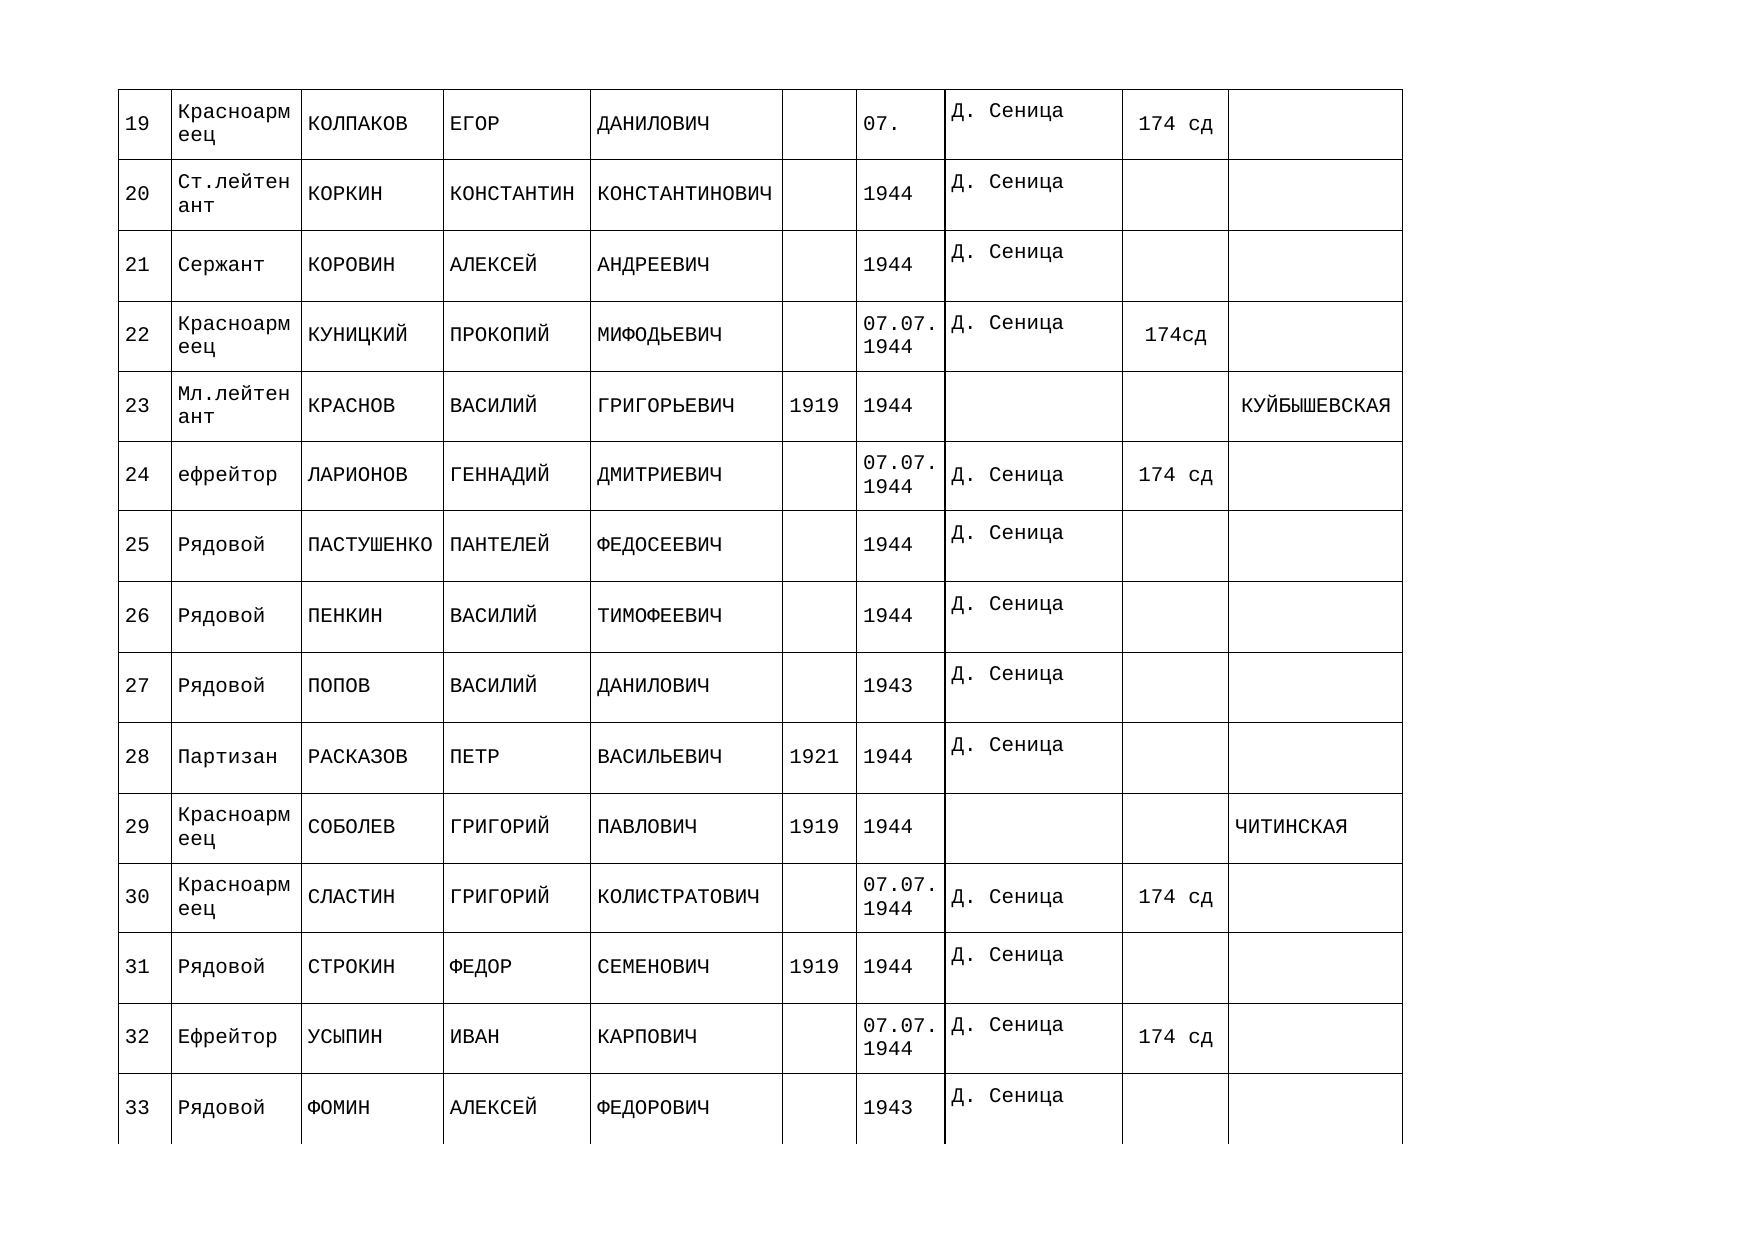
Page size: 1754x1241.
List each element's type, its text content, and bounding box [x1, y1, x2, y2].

table_cell КОНСТАНТИН [444, 160, 590, 230]
table_cell 23 [119, 372, 171, 441]
table_cell [1123, 372, 1228, 441]
table_cell 1944 [857, 511, 944, 581]
table_cell 174 сд [1123, 1004, 1228, 1073]
table_cell ГРИГОРЬЕВИЧ [591, 372, 782, 441]
table_cell Д. Сеница [946, 1004, 1122, 1073]
table_cell Красноармеец [172, 864, 301, 932]
table_cell ПОПОВ [302, 653, 443, 722]
table_cell 1944 [857, 582, 944, 652]
table_cell КАРПОВИЧ [591, 1004, 782, 1073]
table_cell 174сд [1123, 302, 1228, 371]
table_cell ДАНИЛОВИЧ [591, 90, 782, 159]
table_cell 33 [119, 1074, 171, 1144]
table_cell 1944 [857, 160, 944, 230]
table_cell [1123, 160, 1228, 230]
table_cell 30 [119, 864, 171, 932]
table_cell ИВАН [444, 1004, 590, 1073]
table_cell КУНИЦКИЙ [302, 302, 443, 371]
table_cell КОНСТАНТИНОВИЧ [591, 160, 782, 230]
table_cell 1944 [857, 231, 944, 301]
table_cell 07.07.1944 [857, 302, 944, 371]
table_cell [1123, 794, 1228, 862]
table_cell МИФОДЬЕВИЧ [591, 302, 782, 371]
table_cell [783, 160, 856, 230]
table_cell Д. Сеница [946, 231, 1122, 301]
table_cell 29 [119, 794, 171, 862]
table_cell УСЫПИН [302, 1004, 443, 1073]
table_cell 22 [119, 302, 171, 371]
table_cell [783, 442, 856, 510]
table_cell ПАНТЕЛЕЙ [444, 511, 590, 581]
table_cell 1921 [783, 723, 856, 793]
table_cell [1123, 582, 1228, 652]
table_cell ФЕДОРОВИЧ [591, 1074, 782, 1144]
table_cell [1229, 653, 1402, 722]
table_cell [783, 864, 856, 932]
table_cell 07. [857, 90, 944, 159]
table_cell СОБОЛЕВ [302, 794, 443, 862]
table_cell ефрейтор [172, 442, 301, 510]
table_cell [783, 90, 856, 159]
table_cell Красноармеец [172, 794, 301, 862]
table_cell 26 [119, 582, 171, 652]
table_cell [1123, 653, 1228, 722]
table_cell 07.07.1944 [857, 442, 944, 510]
table_cell [1229, 442, 1402, 510]
table_cell 28 [119, 723, 171, 793]
table_cell Д. Сеница [946, 653, 1122, 722]
table_cell [1229, 864, 1402, 932]
table_cell ПАСТУШЕНКО [302, 511, 443, 581]
table_cell ЕГОР [444, 90, 590, 159]
table_cell [1229, 582, 1402, 652]
table_cell КОРКИН [302, 160, 443, 230]
table_cell [946, 372, 1122, 441]
table_cell СТРОКИН [302, 933, 443, 1003]
table_cell [783, 1004, 856, 1073]
table_cell Д. Сеница [946, 864, 1122, 932]
table_cell КОРОВИН [302, 231, 443, 301]
table_cell 1943 [857, 653, 944, 722]
table_cell [1229, 1004, 1402, 1073]
table_cell 1944 [857, 372, 944, 441]
table_cell [1229, 302, 1402, 371]
table_cell ФЕДОР [444, 933, 590, 1003]
table_cell ДМИТРИЕВИЧ [591, 442, 782, 510]
table_cell 07.07.1944 [857, 864, 944, 932]
table_cell 174 сд [1123, 90, 1228, 159]
table_cell Рядовой [172, 1074, 301, 1144]
table_cell Рядовой [172, 933, 301, 1003]
table_cell КРАСНОВ [302, 372, 443, 441]
table_cell 19 [119, 90, 171, 159]
table_cell ГЕННАДИЙ [444, 442, 590, 510]
table_cell Д. Сеница [946, 511, 1122, 581]
table_cell Д. Сеница [946, 1074, 1122, 1144]
table_cell Д. Сеница [946, 582, 1122, 652]
table_cell КУЙБЫШЕВСКАЯ [1229, 372, 1402, 441]
table_cell ПРОКОПИЙ [444, 302, 590, 371]
table_cell Д. Сеница [946, 442, 1122, 510]
table_cell [1123, 511, 1228, 581]
table_cell АЛЕКСЕЙ [444, 231, 590, 301]
table_cell Красноармеец [172, 90, 301, 159]
table_cell Рядовой [172, 511, 301, 581]
table_cell [1229, 511, 1402, 581]
table_cell [1229, 1074, 1402, 1144]
table_cell 1919 [783, 372, 856, 441]
table_cell ПАВЛОВИЧ [591, 794, 782, 862]
table_cell [1123, 933, 1228, 1003]
table_cell 174 сд [1123, 864, 1228, 932]
table_cell Сержант [172, 231, 301, 301]
table_cell [1229, 160, 1402, 230]
table_cell 174 сд [1123, 442, 1228, 510]
table_cell ГРИГОРИЙ [444, 794, 590, 862]
table_cell [783, 582, 856, 652]
table_cell 1944 [857, 933, 944, 1003]
table_cell 1944 [857, 794, 944, 862]
table_cell [783, 231, 856, 301]
table_cell ПЕНКИН [302, 582, 443, 652]
table_cell 1919 [783, 933, 856, 1003]
table_cell Рядовой [172, 582, 301, 652]
table_cell Красноармеец [172, 302, 301, 371]
table_cell Мл.лейтенант [172, 372, 301, 441]
table_cell 32 [119, 1004, 171, 1073]
table_cell РАСКАЗОВ [302, 723, 443, 793]
table_cell [783, 302, 856, 371]
table_cell [783, 1074, 856, 1144]
table_cell [1229, 90, 1402, 159]
table_cell 1919 [783, 794, 856, 862]
table_cell Д. Сеница [946, 302, 1122, 371]
table_cell [1229, 933, 1402, 1003]
table_cell 27 [119, 653, 171, 722]
table_cell [1229, 723, 1402, 793]
table_cell ДАНИЛОВИЧ [591, 653, 782, 722]
table_cell [1229, 231, 1402, 301]
table_cell КОЛПАКОВ [302, 90, 443, 159]
table_cell ФОМИН [302, 1074, 443, 1144]
table_cell АНДРЕЕВИЧ [591, 231, 782, 301]
table_cell КОЛИСТРАТОВИЧ [591, 864, 782, 932]
table_cell Д. Сеница [946, 933, 1122, 1003]
table_cell СЛАСТИН [302, 864, 443, 932]
table_cell 07.07.1944 [857, 1004, 944, 1073]
table_cell ВАСИЛЬЕВИЧ [591, 723, 782, 793]
table_cell 25 [119, 511, 171, 581]
table_cell Рядовой [172, 653, 301, 722]
table_cell 1944 [857, 723, 944, 793]
table_cell Д. Сеница [946, 160, 1122, 230]
table_cell ЧИТИНСКАЯ [1229, 794, 1402, 862]
table_cell Д. Сеница [946, 723, 1122, 793]
table_cell [1123, 723, 1228, 793]
table_cell 31 [119, 933, 171, 1003]
table_cell [946, 794, 1122, 862]
table_cell 20 [119, 160, 171, 230]
table_cell СЕМЕНОВИЧ [591, 933, 782, 1003]
table_cell 24 [119, 442, 171, 510]
table_cell [783, 653, 856, 722]
table_cell 1943 [857, 1074, 944, 1144]
table_cell ВАСИЛИЙ [444, 653, 590, 722]
table_cell ФЕДОСЕЕВИЧ [591, 511, 782, 581]
table_cell [783, 511, 856, 581]
table_cell [1123, 1074, 1228, 1144]
table_cell АЛЕКСЕЙ [444, 1074, 590, 1144]
table_cell ЛАРИОНОВ [302, 442, 443, 510]
table_cell Ефрейтор [172, 1004, 301, 1073]
table_cell Партизан [172, 723, 301, 793]
table_cell ГРИГОРИЙ [444, 864, 590, 932]
table_cell 21 [119, 231, 171, 301]
table_cell ТИМОФЕЕВИЧ [591, 582, 782, 652]
table_cell Ст.лейтенант [172, 160, 301, 230]
table_cell ВАСИЛИЙ [444, 372, 590, 441]
table_cell ПЕТР [444, 723, 590, 793]
table_cell [1123, 231, 1228, 301]
table_cell ВАСИЛИЙ [444, 582, 590, 652]
table_cell Д. Сеница [946, 90, 1122, 159]
